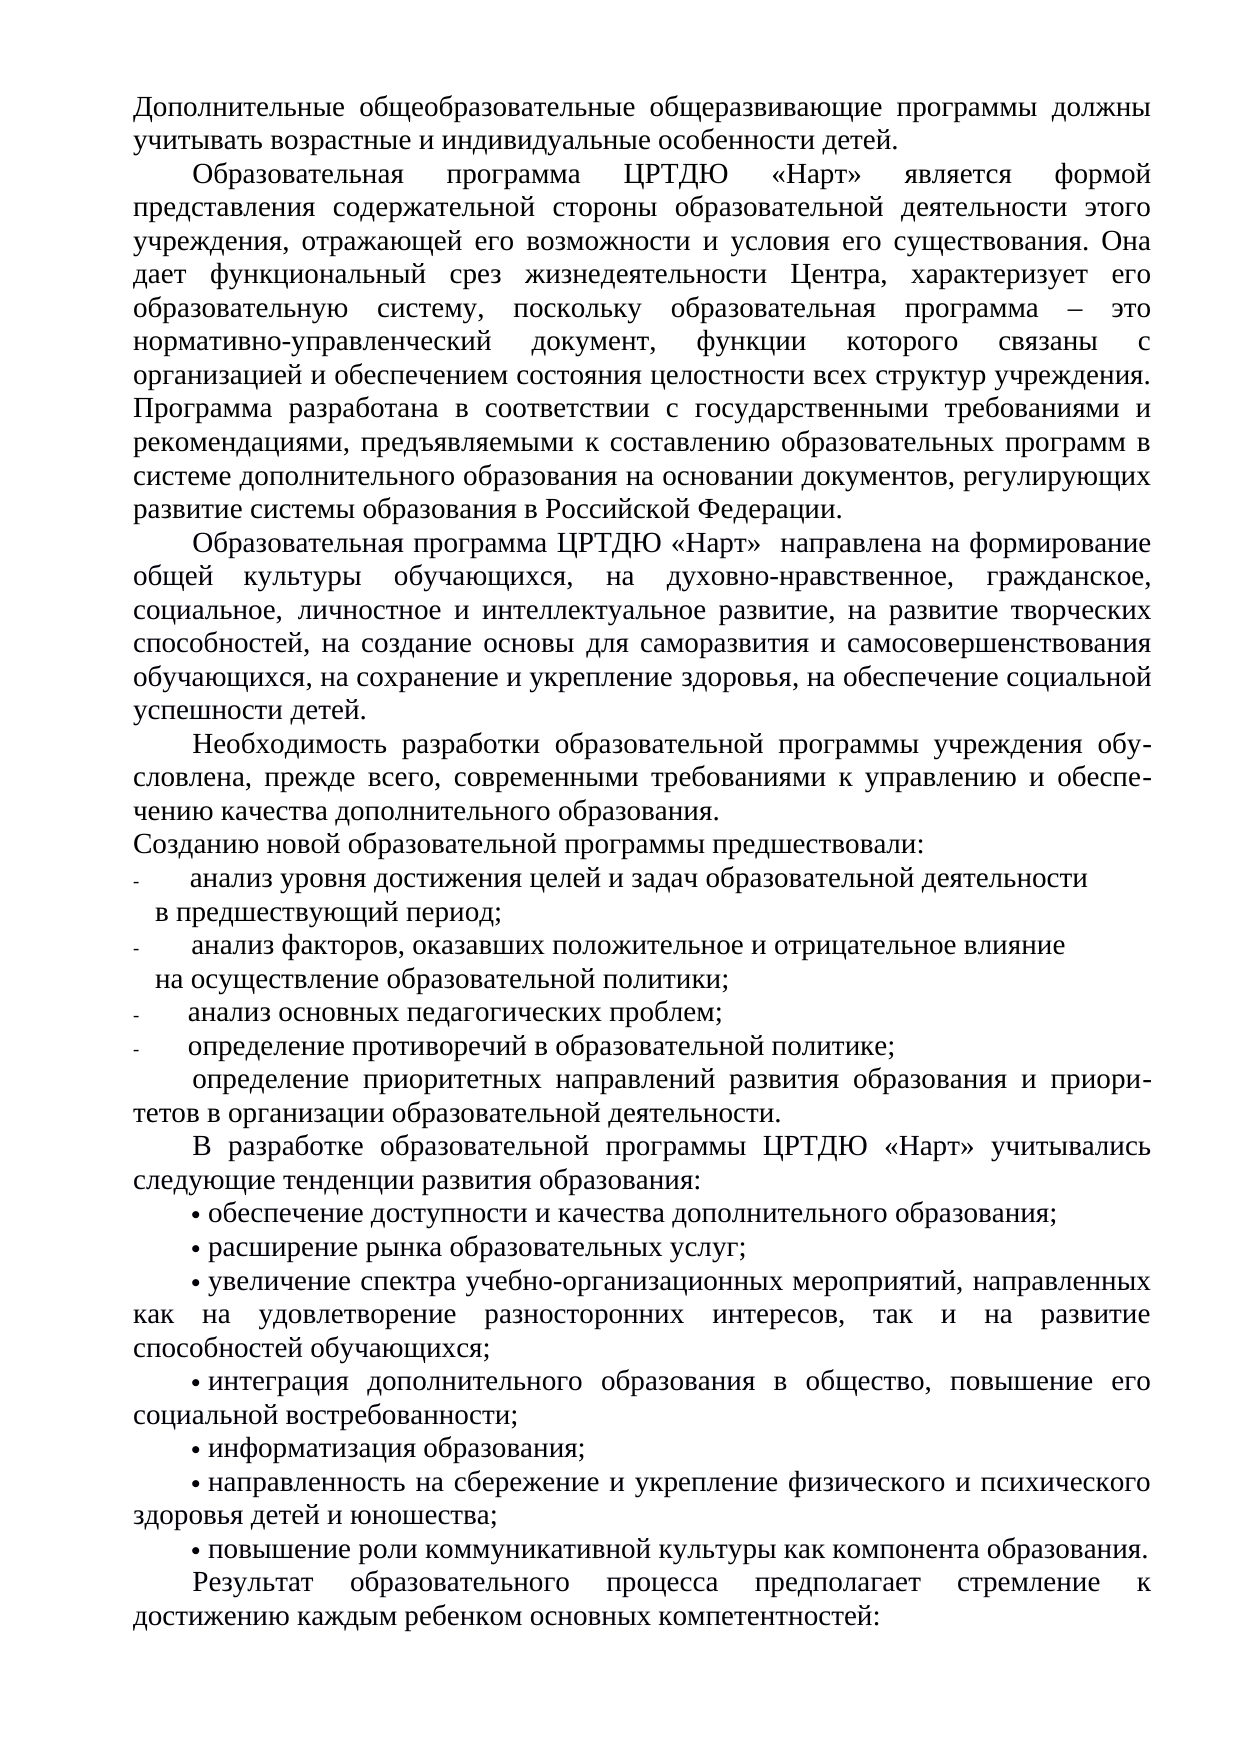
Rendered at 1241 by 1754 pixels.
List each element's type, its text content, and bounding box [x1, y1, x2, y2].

list определение противоречий в образовательной политике; [74, 1028, 1152, 1061]
list определение приоритетных направлений развития образования и приоритетов в организации образовательной деятельности. [133, 1061, 1152, 1128]
list Образовательная программа ЦРТДЮ «Нарт» направлена на формирование общей культуры обучающихся, на духовно-нравственное, гражданское, социальное, личностное и интеллектуальное развитие, на развитие творческих способностей, на создание основы для саморазвития и самосовершенствования обучающихся, на сохранение и укрепление здоровья, на обеспечение социальной успешности детей. [133, 525, 1152, 726]
list обеспечение доступности и качества дополнительного образования; [133, 1196, 1152, 1229]
list повышение роли коммуникативной культуры как компонента образования. [133, 1531, 1152, 1564]
text Результат образовательного процесса предполагает стремление к достижению каждым ребенком основных компетентностей: [133, 1564, 1152, 1632]
list расширение рынка образовательных услуг; [133, 1229, 1152, 1263]
text на осуществление образовательной политики; [74, 961, 1152, 994]
list информатизация образования; [133, 1430, 1152, 1464]
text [133, 89, 1152, 156]
list анализ уровня достижения целей и задач образовательной деятельности [74, 860, 1152, 894]
list направленность на сбережение и укрепление физического и психического здоровья детей и юношества; [133, 1464, 1152, 1531]
text Необходимость разработки образовательной программы учреждения обусловлена, прежде всего, современными требованиями к управлению и обеспечению качества дополнительного образования. [133, 726, 1152, 827]
text В разработке образовательной программы ЦРТДЮ «Нарт» учитывались следующие тенденции развития образования: [133, 1128, 1152, 1196]
list анализ основных педагогических проблем; [74, 994, 1152, 1028]
list анализ факторов, оказавших положительное и отрицательное влияние [74, 927, 1152, 961]
list увеличение спектра учебно-организационных мероприятий, направленных как на удовлетворение разносторонних интересов, так и на развитие способностей обучающихся; [133, 1263, 1152, 1363]
text Образовательная программа ЦРТДЮ «Нарт» является формой представления содержательной стороны образовательной деятельности этого учреждения, отражающей его возможности и условия его существования. Она дает функциональный срез жизнедеятельности Центра, характеризует его образовательную систему, поскольку образовательная программа – это нормативно-управленческий документ, функции которого связаны с организацией и обеспечением состояния целостности всех структур учреждения. Программа разработана в соответствии с государственными требованиями и рекомендациями, предъявляемыми к составлению образовательных программ в системе дополнительного образования на основании документов, регулирующих развитие системы образования в Российской Федерации. [133, 156, 1152, 525]
text Созданию новой образовательной программы предшествовали: [74, 827, 1152, 860]
text в предшествующий период; [74, 894, 1152, 927]
list интеграция дополнительного образования в общество, повышение его социальной востребованности; [133, 1363, 1152, 1430]
